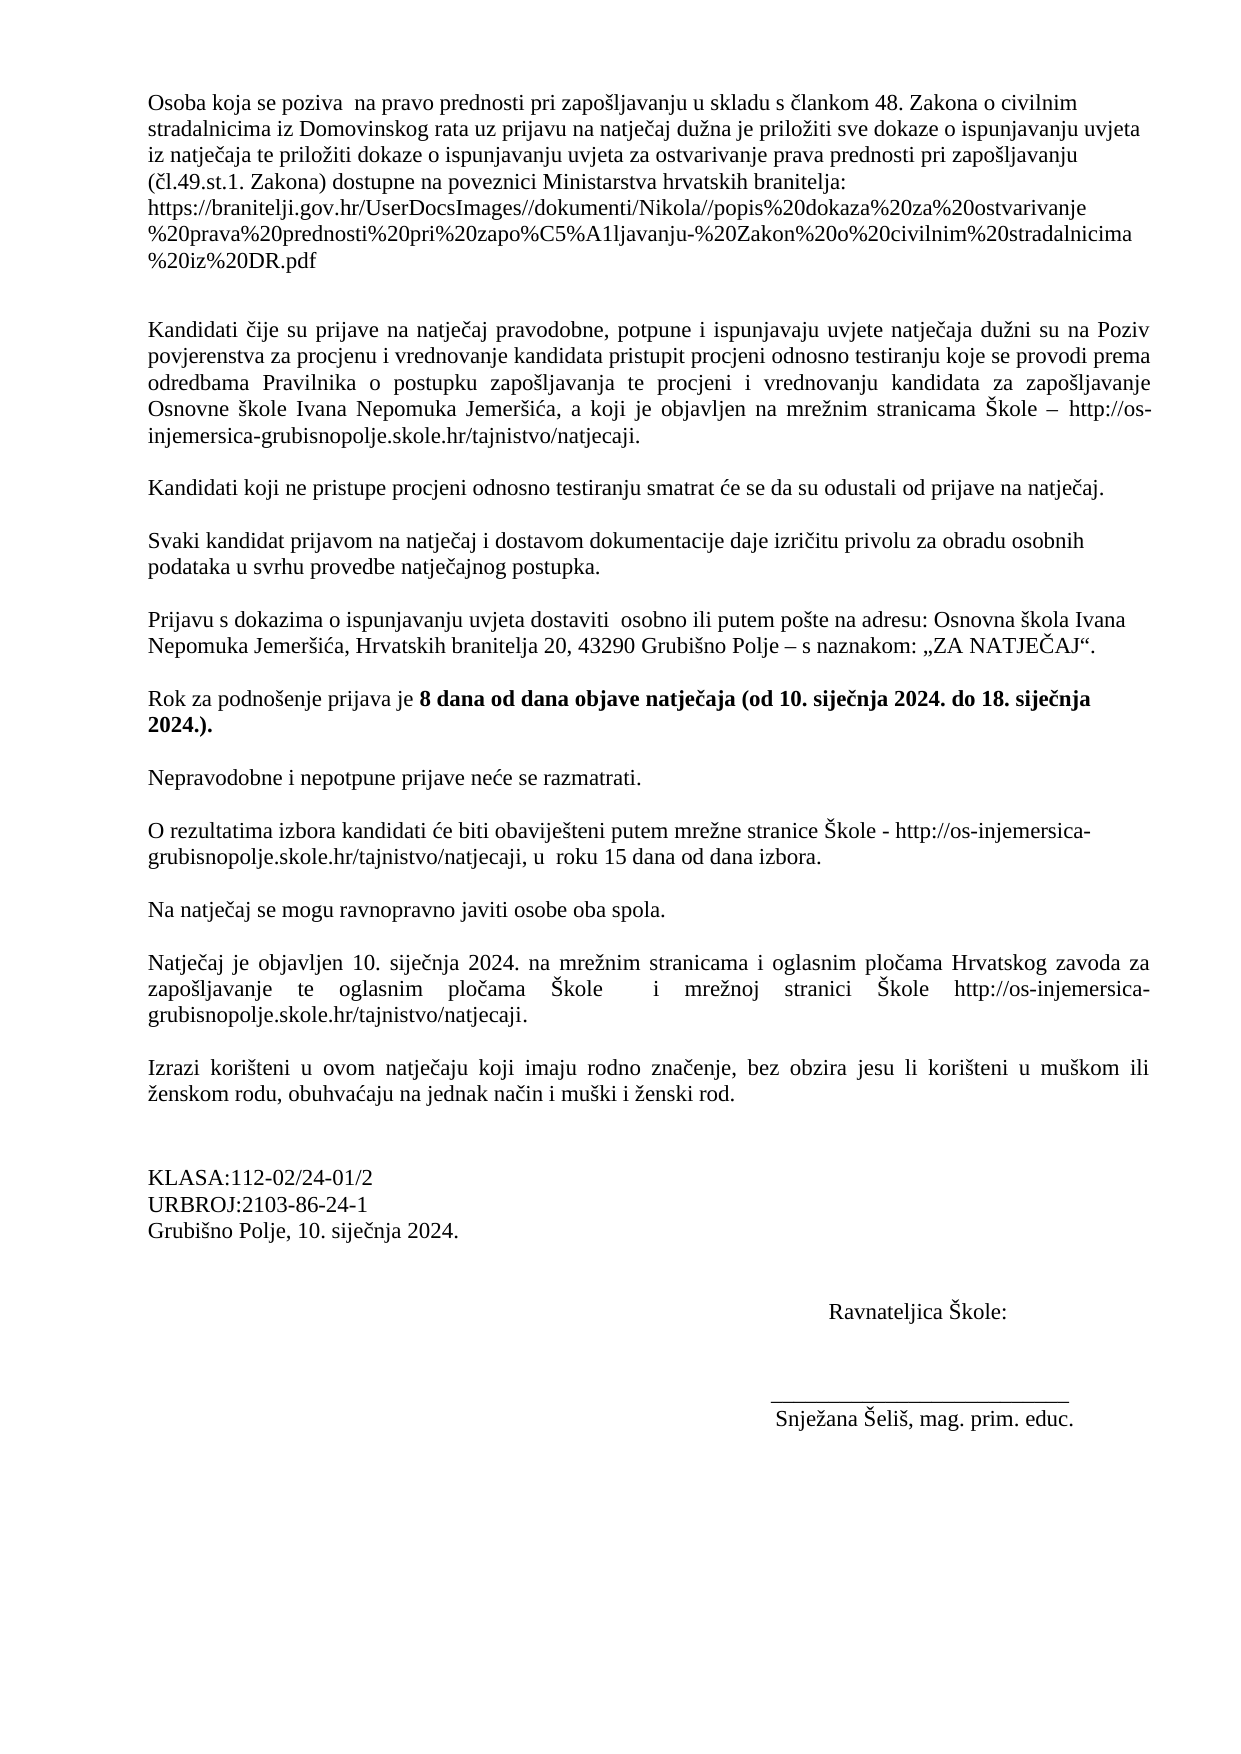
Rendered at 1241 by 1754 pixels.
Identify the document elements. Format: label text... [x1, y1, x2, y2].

text Osoba koja se poziva na pravo prednosti pri zapošljavanju u skladu s člankom 48. Zakona o civilnim stradalnicima iz Domovinskog rata uz prijavu na natječaj dužna je priložiti sve dokaze o ispunjavanju uvjeta iz natječaja te priložiti dokaze o ispunjavanju uvjeta za ostvarivanje prava prednosti pri zapošljavanju (čl.49.st.1. Zakona) dostupne na poveznici Ministarstva hrvatskih branitelja: https://branitelji.gov.hr/UserDocsImages//dokumenti/Nikola//popis%20dokaza%20za%20ostvarivanje%20prava%20prednosti%20pri%20zapo%C5%A1ljavanju-%20Zakon%20o%20civilnim%20stradalnicima%20iz%20DR.pdf [148, 89, 1152, 273]
text Natječaj je objavljen 10. siječnja 2024. na mrežnim stranicama i oglasnim pločama Hrvatskog zavoda za zapošljavanje te oglasnim pločama Škole i mrežnoj stranici Škole http://os-injemersica-grubisnopolje.skole.hr/tajnistvo/natjecaji. [148, 949, 1152, 1028]
text O rezultatima izbora kandidati će biti obaviješteni putem mrežne stranice Škole - http://os-injemersica-grubisnopolje.skole.hr/tajnistvo/natjecaji, u roku 15 dana od dana izbora. [148, 817, 1152, 870]
text URBROJ:2103-86-24-1 [148, 1191, 1152, 1217]
text Nepravodobne i nepotpune prijave neće se razmatrati. [148, 764, 1152, 791]
text Svaki kandidat prijavom na natječaj i dostavom dokumentacije daje izričitu privolu za obradu osobnih podataka u svrhu provedbe natječajnog postupka. [148, 527, 1152, 580]
text Izrazi korišteni u ovom natječaju koji imaju rodno značenje, bez obzira jesu li korišteni u muškom ili ženskom rodu, obuhvaćaju na jednak način i muški i ženski rod. [148, 1054, 1152, 1107]
text __________________________ [148, 1378, 1152, 1405]
text Kandidati čije su prijave na natječaj pravodobne, potpune i ispunjavaju uvjete natječaja dužni su na Poziv povjerenstva za procjenu i vrednovanje kandidata pristupit procjeni odnosno testiranju koje se provodi prema odredbama Pravilnika o postupku zapošljavanja te procjeni i vrednovanju kandidata za zapošljavanje Osnovne škole Ivana Nepomuka Jemeršića, a koji je objavljen na mrežnim stranicama Škole – http://os-injemersica-grubisnopolje.skole.hr/tajnistvo/natjecaji. [148, 316, 1152, 448]
text Ravnateljica Škole: [775, 1298, 1152, 1378]
text Snježana Šeliš, mag. prim. educ. [701, 1405, 1152, 1431]
text Na natječaj se mogu ravnopravno javiti osobe oba spola. [148, 896, 1152, 922]
text Prijavu s dokazima o ispunjavanju uvjeta dostaviti osobno ili putem pošte na adresu: Osnovna škola Ivana Nepomuka Jemeršića, Hrvatskih branitelja 20, 43290 Grubišno Polje – s naznakom: „ZA NATJEČAJ“. [148, 606, 1152, 659]
text Rok za podnošenje prijava je 8 dana od dana objave natječaja (od 10. siječnja 2024. do 18. siječnja 2024.). [148, 685, 1152, 738]
text Grubišno Polje, 10. siječnja 2024. [148, 1217, 1152, 1243]
text KLASA:112-02/24-01/2 [148, 1164, 1152, 1191]
text Kandidati koji ne pristupe procjeni odnosno testiranju smatrat će se da su odustali od prijave na natječaj. [148, 474, 1152, 501]
